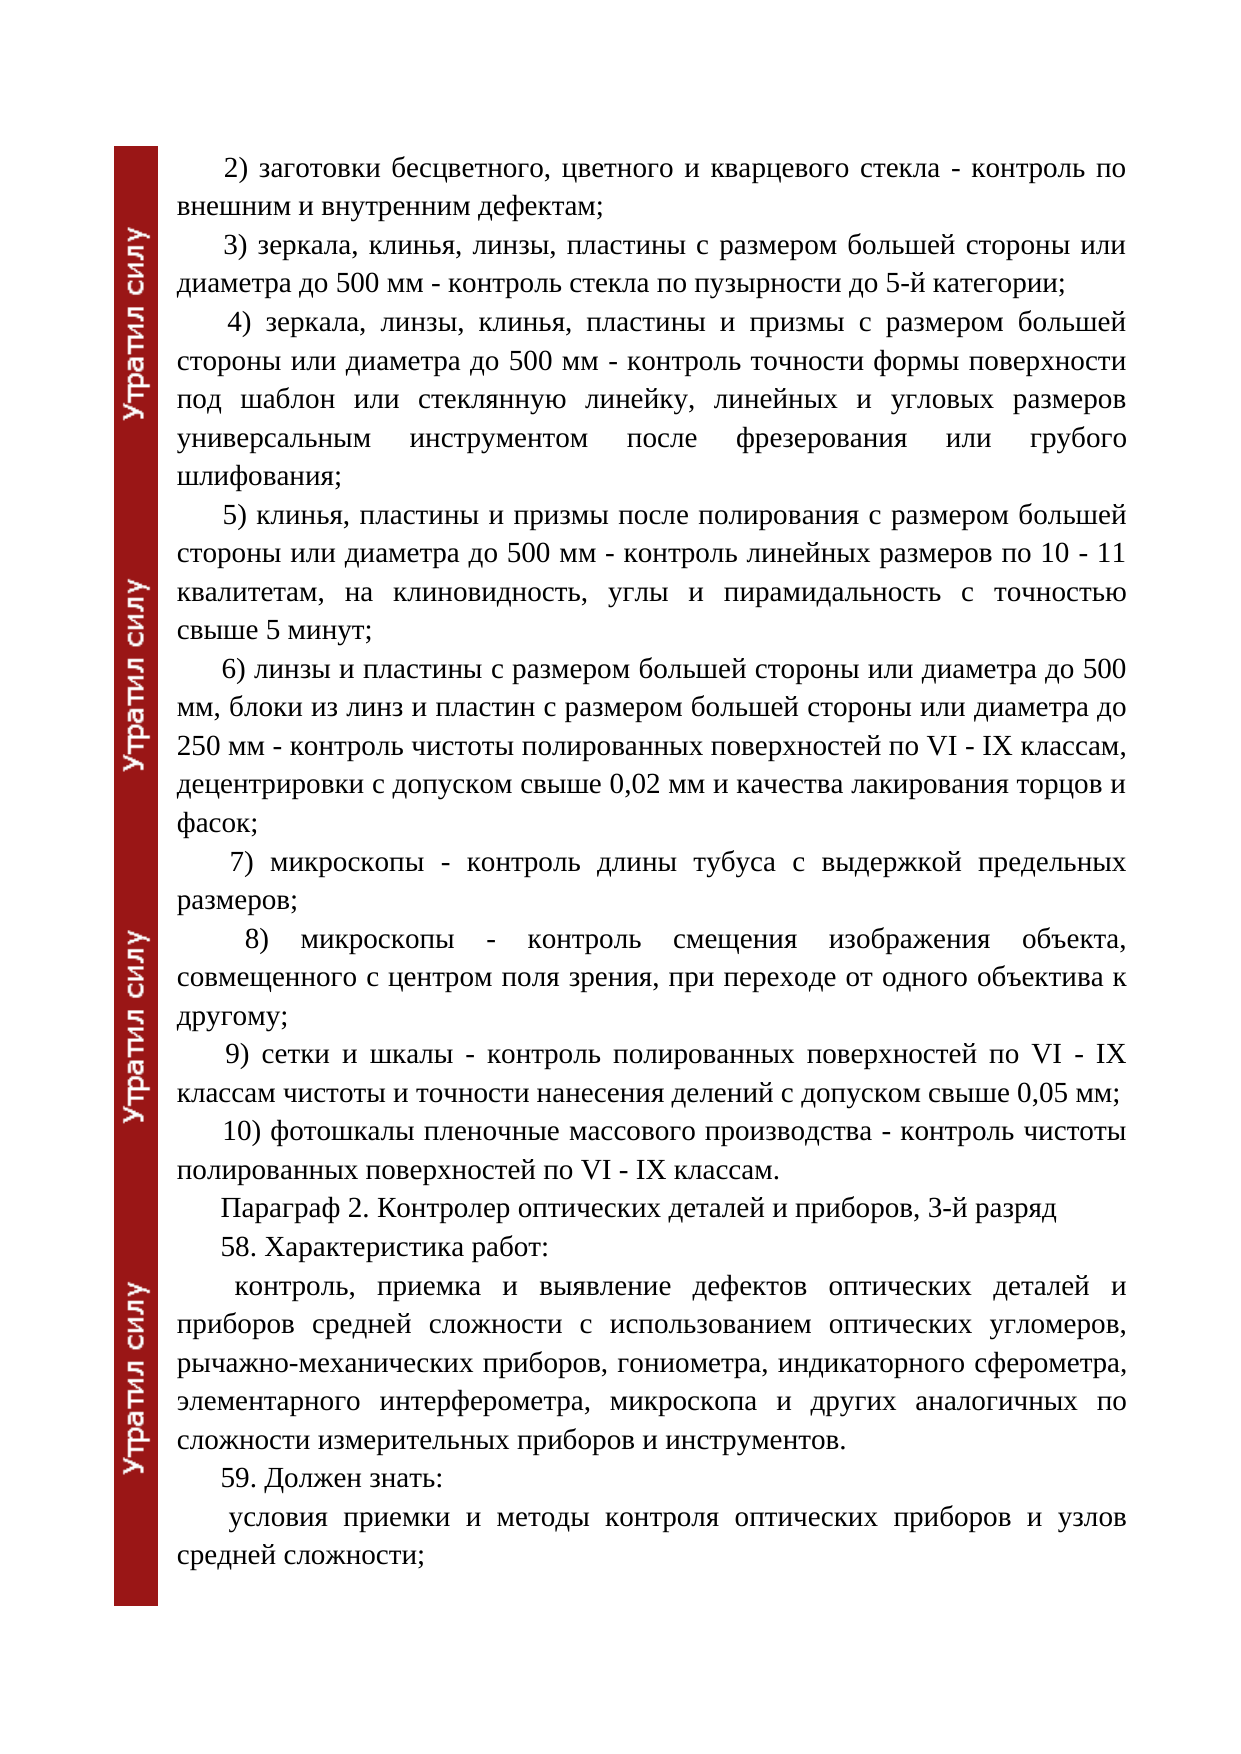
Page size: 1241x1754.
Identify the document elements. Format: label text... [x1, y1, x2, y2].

text контроль, приемка и выявление дефектов оптических деталей и приборов средней сложности с использованием оптических угломеров, рычажно-механических приборов, гониометра, индикаторного сферометра, элементарного интерферометра, микроскопа и других аналогичных по сложности измерительных приборов и инструментов. [112, 1268, 1128, 1455]
picture [114, 1031, 158, 1036]
picture [114, 299, 158, 304]
text 9) сетки и шкалы - контроль полированных поверхностей по VI - IХ классам чистоты и точности нанесения делений с допуском свыше 0,05 мм; [112, 1036, 1128, 1108]
text 59. Должен знать: [112, 1460, 1128, 1494]
text условия приемки и методы контроля оптических приборов и узлов средней сложности; [112, 1499, 1128, 1571]
text 7) микроскопы - контроль длины тубуса с выдержкой предельных размеров; [112, 844, 1128, 916]
text 8) микроскопы - контроль смещения изображения объекта, совмещенного с центром поля зрения, при переходе от одного объектива к другому; [112, 921, 1128, 1031]
picture [114, 916, 158, 921]
picture [114, 1224, 158, 1229]
text 5) клинья, пластины и призмы после полирования с размером большей стороны или диаметра до 500 мм - контроль линейных размеров по 10 - 11 квалитетам, на клиновидность, углы и пирамидальность с точностью свыше 5 минут; [112, 497, 1128, 646]
picture [114, 1186, 158, 1191]
picture [114, 1571, 158, 1606]
picture [114, 1108, 158, 1113]
picture [114, 839, 158, 844]
picture [114, 146, 158, 150]
text 10) фотошкалы пленочные массового производства - контроль чистоты полированных поверхностей по VI - IХ классам. [112, 1113, 1128, 1186]
text 2) заготовки бесцветного, цветного и кварцевого стекла - контроль по внешним и внутренним дефектам; [112, 150, 1128, 222]
picture [114, 1455, 158, 1460]
text Параграф 2. Контролер оптических деталей и приборов, 3-й разряд [112, 1191, 1128, 1224]
text 3) зеркала, клинья, линзы, пластины с размером большей стороны или диаметра до 500 мм - контроль стекла по пузырности до 5-й категории; [112, 227, 1128, 299]
picture [114, 646, 158, 651]
picture [114, 1494, 158, 1499]
picture [114, 1263, 158, 1268]
text 4) зеркала, линзы, клинья, пластины и призмы с размером большей стороны или диаметра до 500 мм - контроль точности формы поверхности под шаблон или стеклянную линейку, линейных и угловых размеров универсальным инструментом после фрезерования или грубого шлифования; [112, 304, 1128, 492]
text 6) линзы и пластины с размером большей стороны или диаметра до 500 мм, блоки из линз и пластин с размером большей стороны или диаметра до 250 мм - контроль чистоты полированных поверхностей по VI - IХ классам, децентрировки с допуском свыше 0,02 мм и качества лакирования торцов и фасок; [112, 651, 1128, 839]
picture [114, 492, 158, 497]
picture [114, 222, 158, 227]
text 58. Характеристика работ: [112, 1229, 1128, 1263]
